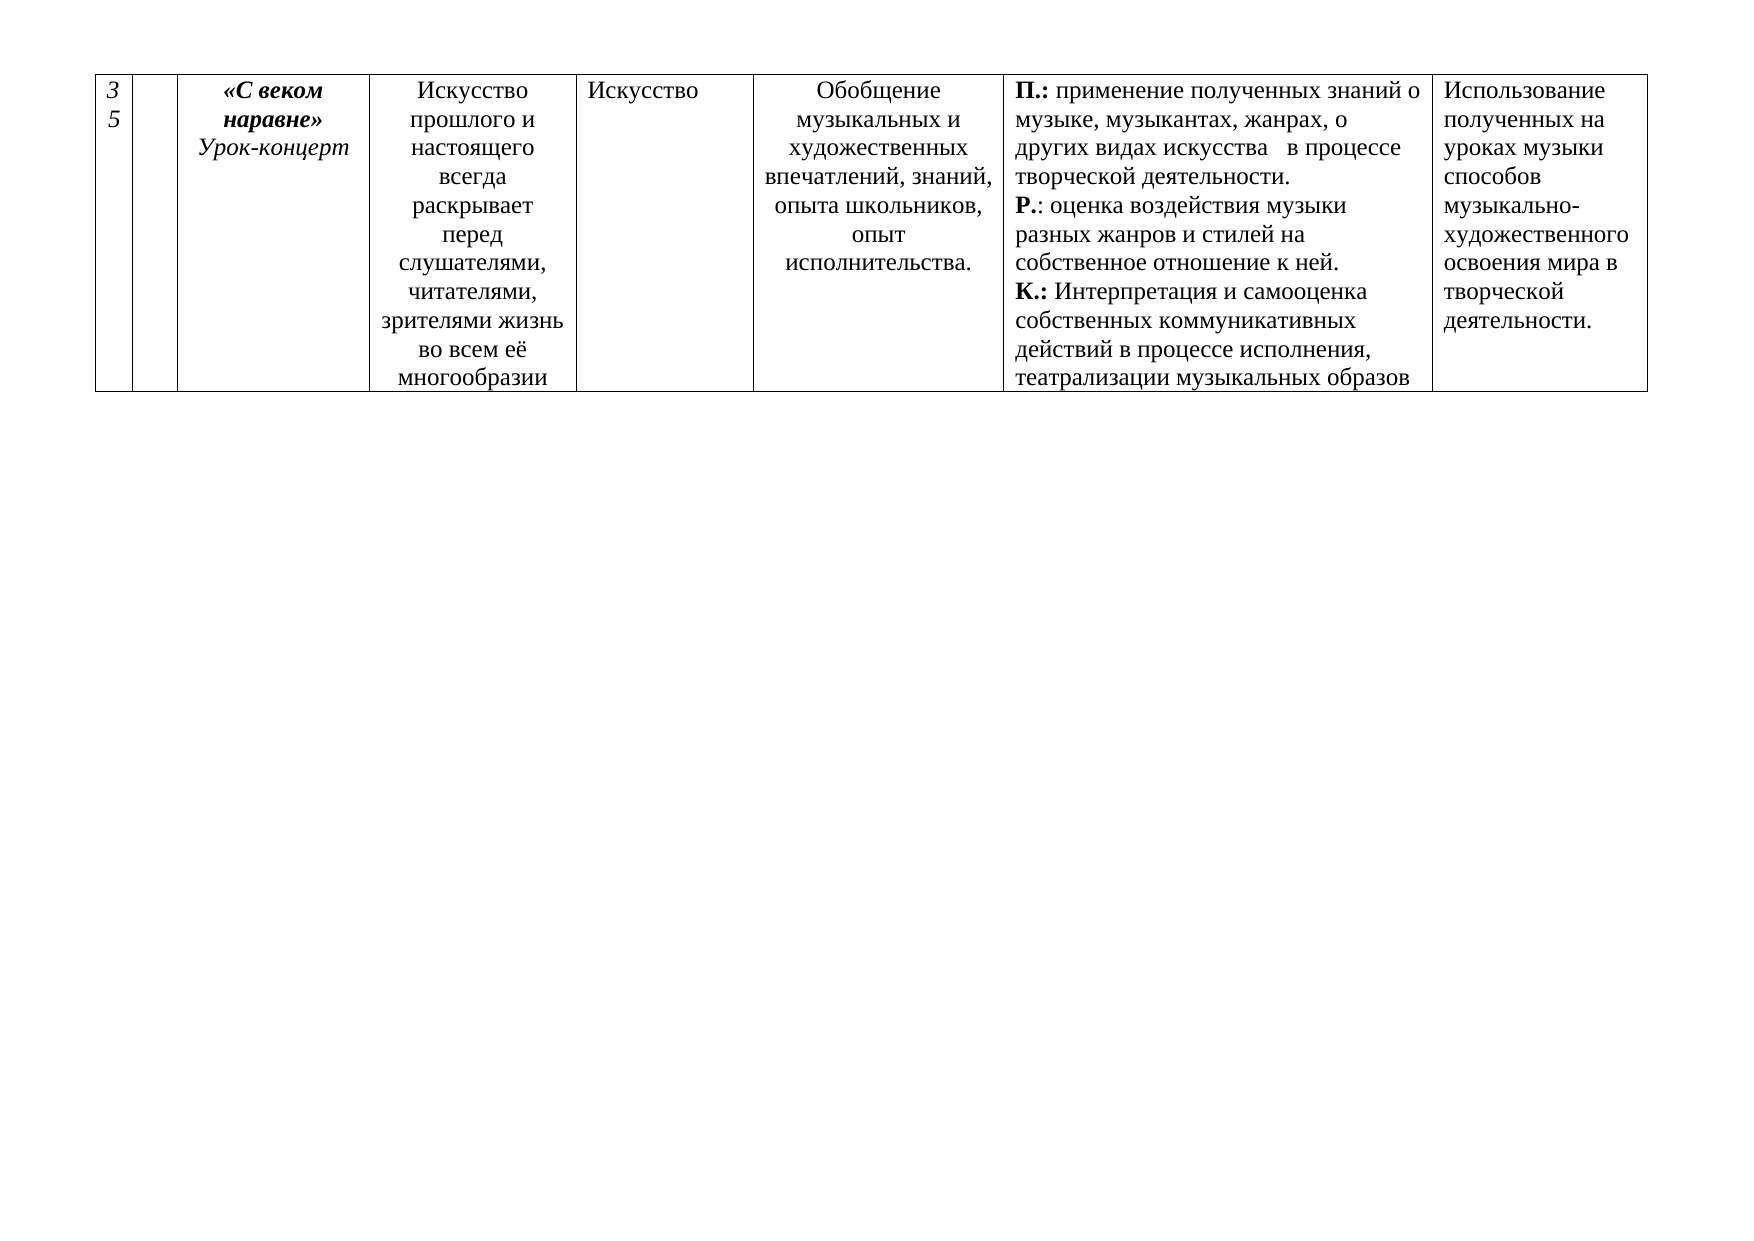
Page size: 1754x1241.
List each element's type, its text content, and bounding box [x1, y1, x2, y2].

table_cell Обобщение музыкальных и художественных впечатлений, знаний, опыта школьников, опыт исполнительства. [754, 75, 1003, 391]
table_cell Искусство прошлого и настоящего всегда раскрывает перед слушателями, читателями, зрителями жизнь во всем её многообразии [370, 75, 576, 391]
table_cell 35 [96, 75, 132, 391]
table_cell [133, 75, 177, 391]
table_cell Использование полученных на уроках музыки способов музыкально-художественного освоения мира в творческой деятельности. [1433, 75, 1647, 391]
table_cell П.: применение полученных знаний о музыке, музыкантах, жанрах, о других видах искусства в процессе творческой деятельности. Р.: оценка воздействия музыки разных жанров и стилей на собственное отношение к ней. К.: Интерпретация и самооценка собственных коммуникативных действий в процессе исполнения, театрализации музыкальных образов [1004, 75, 1432, 391]
table_cell Искусство [577, 75, 753, 391]
table_cell «С веком наравне» Урок-концерт [178, 75, 369, 391]
